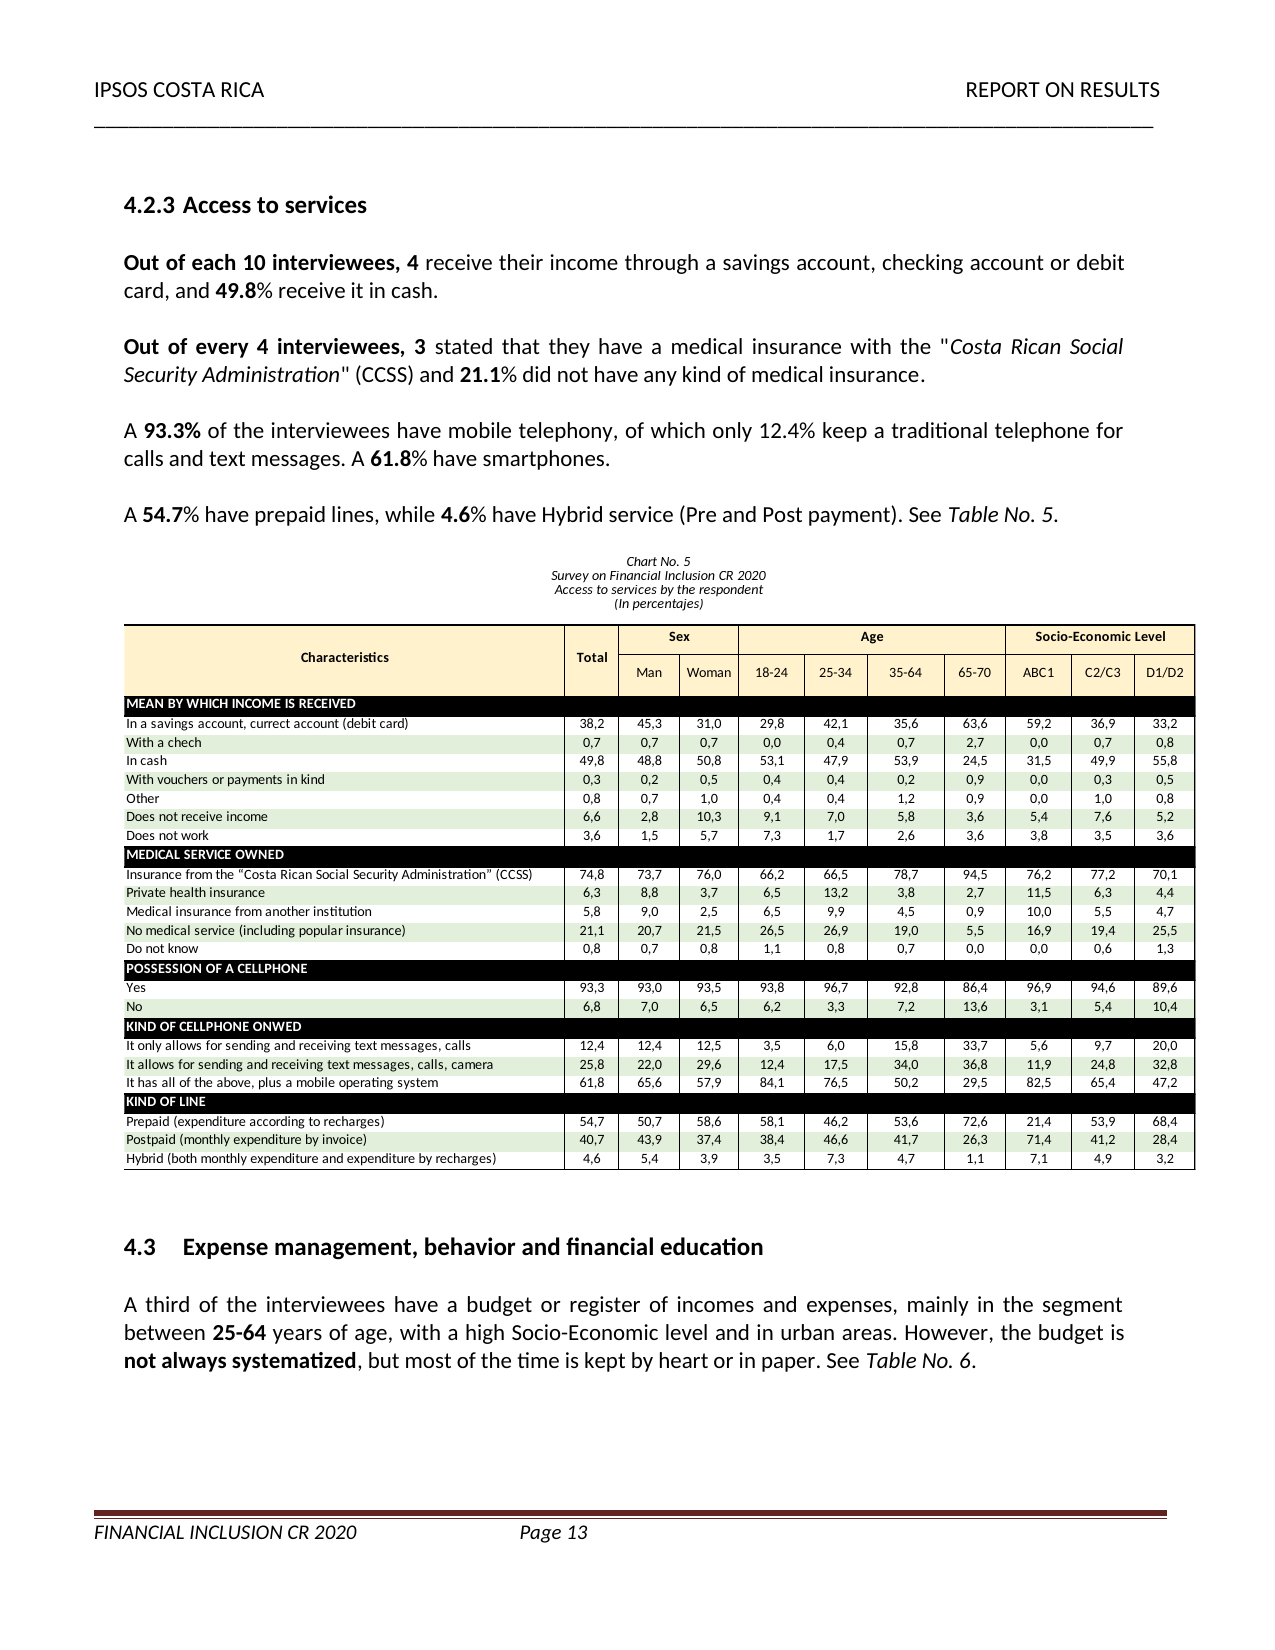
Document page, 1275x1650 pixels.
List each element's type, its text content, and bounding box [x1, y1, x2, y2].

text A 93.3% of the interviewees have mobile telephony, of which only 12.4% keep a traditional telephone for calls and text messages. A 61.8% have smartphones. [123, 416, 1126, 472]
text Out of every 4 interviewees, 3 stated that they have a medical insurance with the "Costa Rican Social Security Administration" (CCSS) and 21.1% did not have any kind of medical insurance. [123, 332, 1126, 388]
text 4.2.3 Access to services [123, 189, 1126, 220]
text Out of each 10 interviewees, 4 receive their income through a savings account, checking account or debit card, and 49.8% receive it in cash. [123, 248, 1126, 304]
text A third of the interviewees have a budget or register of incomes and expenses, mainly in the segment between 25-64 years of age, with a high Socio-Economic level and in urban areas. However, the budget is not always systematized, but most of the time is kept by heart or in paper. See Table No. 6. [123, 1290, 1126, 1374]
text 4.3 Expense management, behavior and financial education [123, 1231, 1126, 1262]
text A 54.7% have prepaid lines, while 4.6% have Hybrid service (Pre and Post payment). See Table No. 5. [123, 500, 1126, 528]
